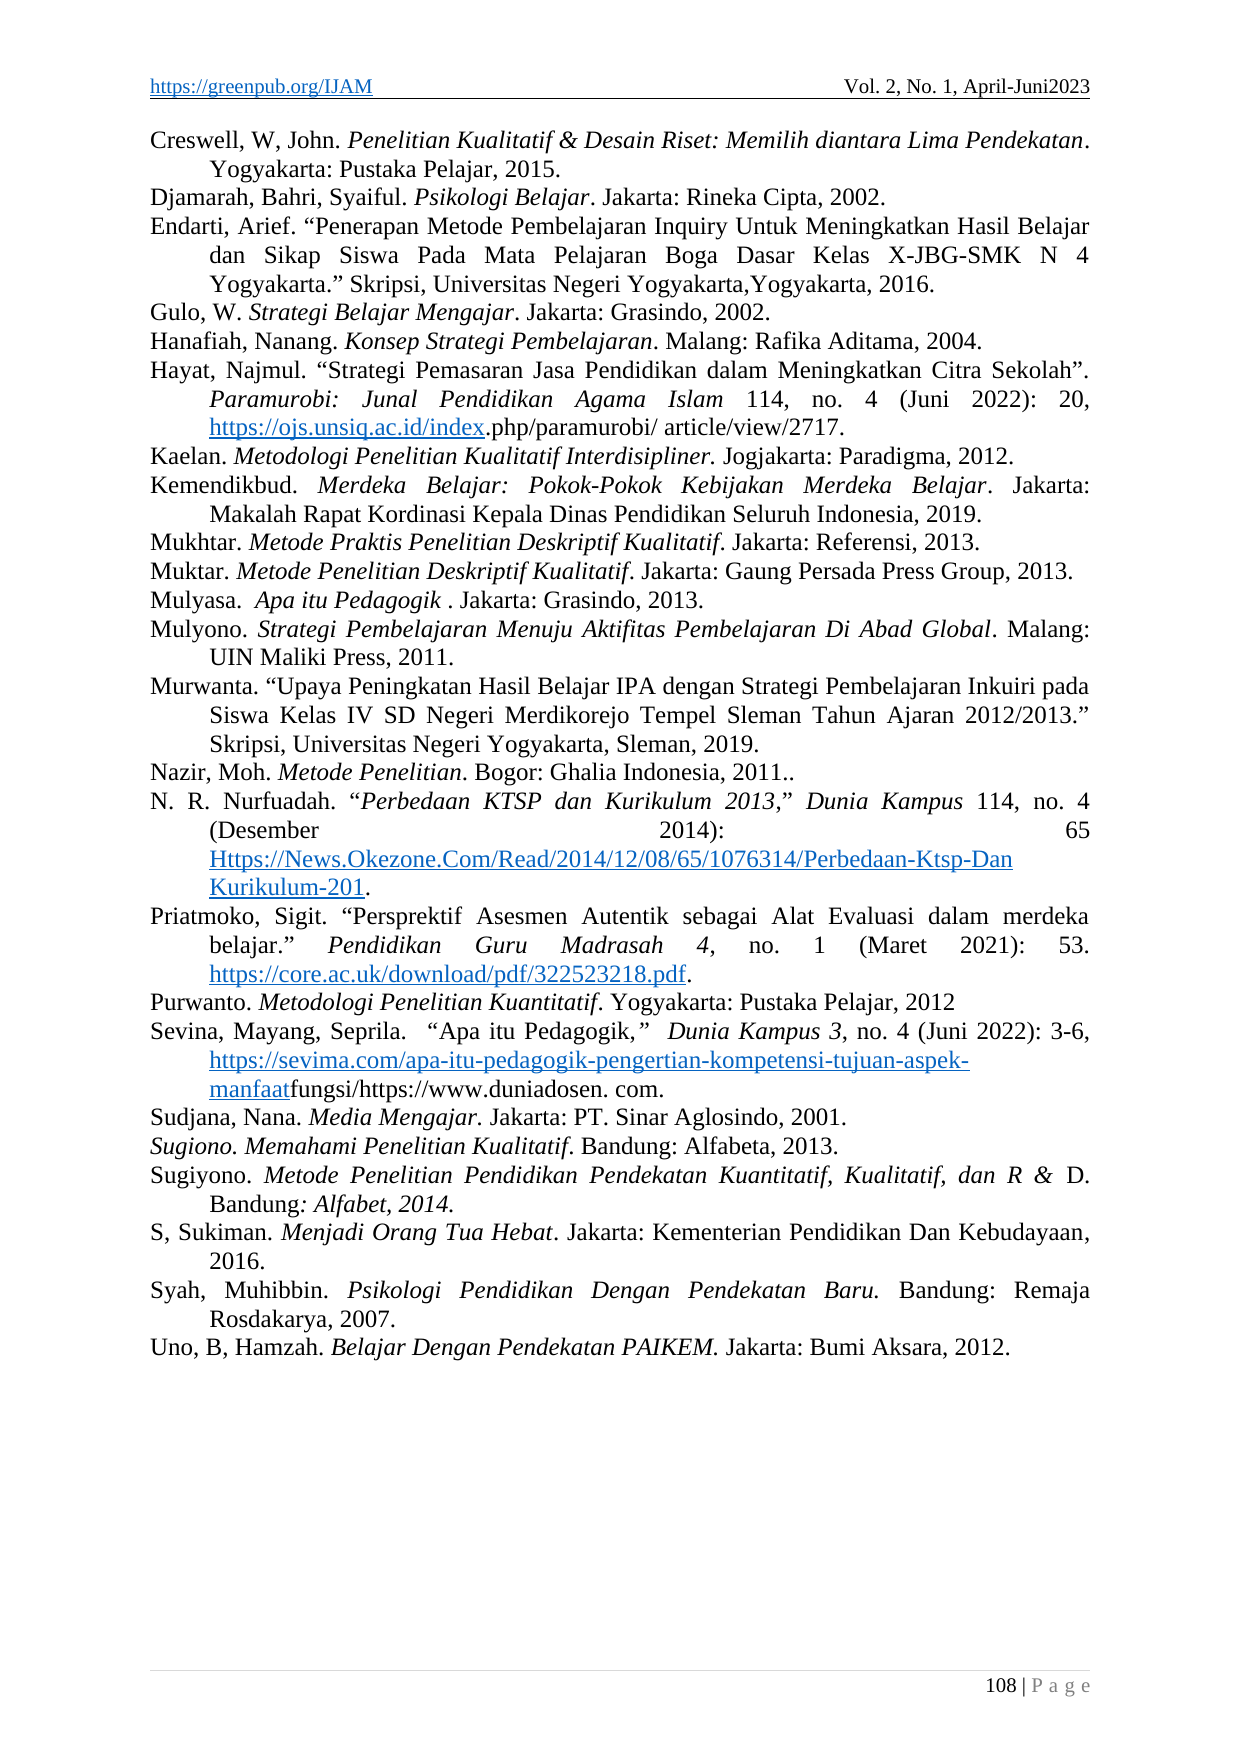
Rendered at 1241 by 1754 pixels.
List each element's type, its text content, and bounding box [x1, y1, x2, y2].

text N. R. Nurfuadah. “Perbedaan KTSP dan Kurikulum 2013,” Dunia Kampus 114, no. 4 (Desember 2014): 65 Https://News.Okezone.Com/Read/2014/12/08/65/1076314/Perbedaan-Ktsp-Dan Kurikulum-201. [150, 786, 1090, 901]
text Sugiyono. Metode Penelitian Pendidikan Pendekatan Kuantitatif, Kualitatif, dan R & D. Bandung: Alfabet, 2014. [150, 1160, 1090, 1217]
text Priatmoko, Sigit. “Persprektif Asesmen Autentik sebagai Alat Evaluasi dalam merdeka belajar.” Pendidikan Guru Madrasah 4, no. 1 (Maret 2021): 53. https://core.ac.uk/download/pdf/322523218.pdf. [150, 901, 1090, 987]
text Djamarah, Bahri, Syaiful. Psikologi Belajar. Jakarta: Rineka Cipta, 2002. [150, 182, 1090, 211]
text S, Sukiman. Menjadi Orang Tua Hebat. Jakarta: Kementerian Pendidikan Dan Kebudayaan, 2016. [150, 1217, 1090, 1275]
text Sevina, Mayang, Seprila. “Apa itu Pedagogik,” Dunia Kampus 3, no. 4 (Juni 2022): 3-6, https://sevima.com/apa-itu-pedagogik-pengertian-kompetensi-tujuan-aspek-manfaatfungsi/https://www.duniadosen. com. [150, 1016, 1090, 1102]
text Mulyono. Strategi Pembelajaran Menuju Aktifitas Pembelajaran Di Abad Global. Malang: UIN Maliki Press, 2011. [150, 614, 1090, 671]
text Muktar. Metode Penelitian Deskriptif Kualitatif. Jakarta: Gaung Persada Press Group, 2013. [150, 556, 1090, 585]
text Mulyasa. Apa itu Pedagogik . Jakarta: Grasindo, 2013. [150, 585, 1090, 614]
text Sudjana, Nana. Media Mengajar. Jakarta: PT. Sinar Aglosindo, 2001. [150, 1102, 1090, 1131]
text Mukhtar. Metode Praktis Penelitian Deskriptif Kualitatif. Jakarta: Referensi, 2013. [150, 527, 1090, 556]
text Purwanto. Metodologi Penelitian Kuantitatif. Yogyakarta: Pustaka Pelajar, 2012 [150, 987, 1090, 1016]
text Gulo, W. Strategi Belajar Mengajar. Jakarta: Grasindo, 2002. [150, 297, 1090, 326]
text Syah, Muhibbin. Psikologi Pendidikan Dengan Pendekatan Baru. Bandung: Remaja Rosdakarya, 2007. [150, 1275, 1090, 1332]
text Hayat, Najmul. “Strategi Pemasaran Jasa Pendidikan dalam Meningkatkan Citra Sekolah”. Paramurobi: Junal Pendidikan Agama Islam 114, no. 4 (Juni 2022): 20, https://ojs.unsiq.ac.id/index.php/paramurobi/ article/view/2717. [150, 355, 1090, 441]
text Hanafiah, Nanang. Konsep Strategi Pembelajaran. Malang: Rafika Aditama, 2004. [150, 326, 1090, 355]
text Nazir, Moh. Metode Penelitian. Bogor: Ghalia Indonesia, 2011.. [150, 757, 1090, 786]
text Creswell, W, John. Penelitian Kualitatif & Desain Riset: Memilih diantara Lima Pendekatan. Yogyakarta: Pustaka Pelajar, 2015. [150, 125, 1090, 182]
text Kemendikbud. Merdeka Belajar: Pokok-Pokok Kebijakan Merdeka Belajar. Jakarta: Makalah Rapat Kordinasi Kepala Dinas Pendidikan Seluruh Indonesia, 2019. [150, 470, 1090, 527]
text Murwanta. “Upaya Peningkatan Hasil Belajar IPA dengan Strategi Pembelajaran Inkuiri pada Siswa Kelas IV SD Negeri Merdikorejo Tempel Sleman Tahun Ajaran 2012/2013.” Skripsi, Universitas Negeri Yogyakarta, Sleman, 2019. [150, 671, 1090, 757]
text Sugiono. Memahami Penelitian Kualitatif. Bandung: Alfabeta, 2013. [150, 1131, 1090, 1160]
text Endarti, Arief. “Penerapan Metode Pembelajaran Inquiry Untuk Meningkatkan Hasil Belajar dan Sikap Siswa Pada Mata Pelajaran Boga Dasar Kelas X-JBG-SMK N 4 Yogyakarta.” Skripsi, Universitas Negeri Yogyakarta,Yogyakarta, 2016. [150, 211, 1090, 297]
text Kaelan. Metodologi Penelitian Kualitatif Interdisipliner. Jogjakarta: Paradigma, 2012. [150, 441, 1090, 470]
text Uno, B, Hamzah. Belajar Dengan Pendekatan PAIKEM. Jakarta: Bumi Aksara, 2012. [150, 1332, 1090, 1361]
